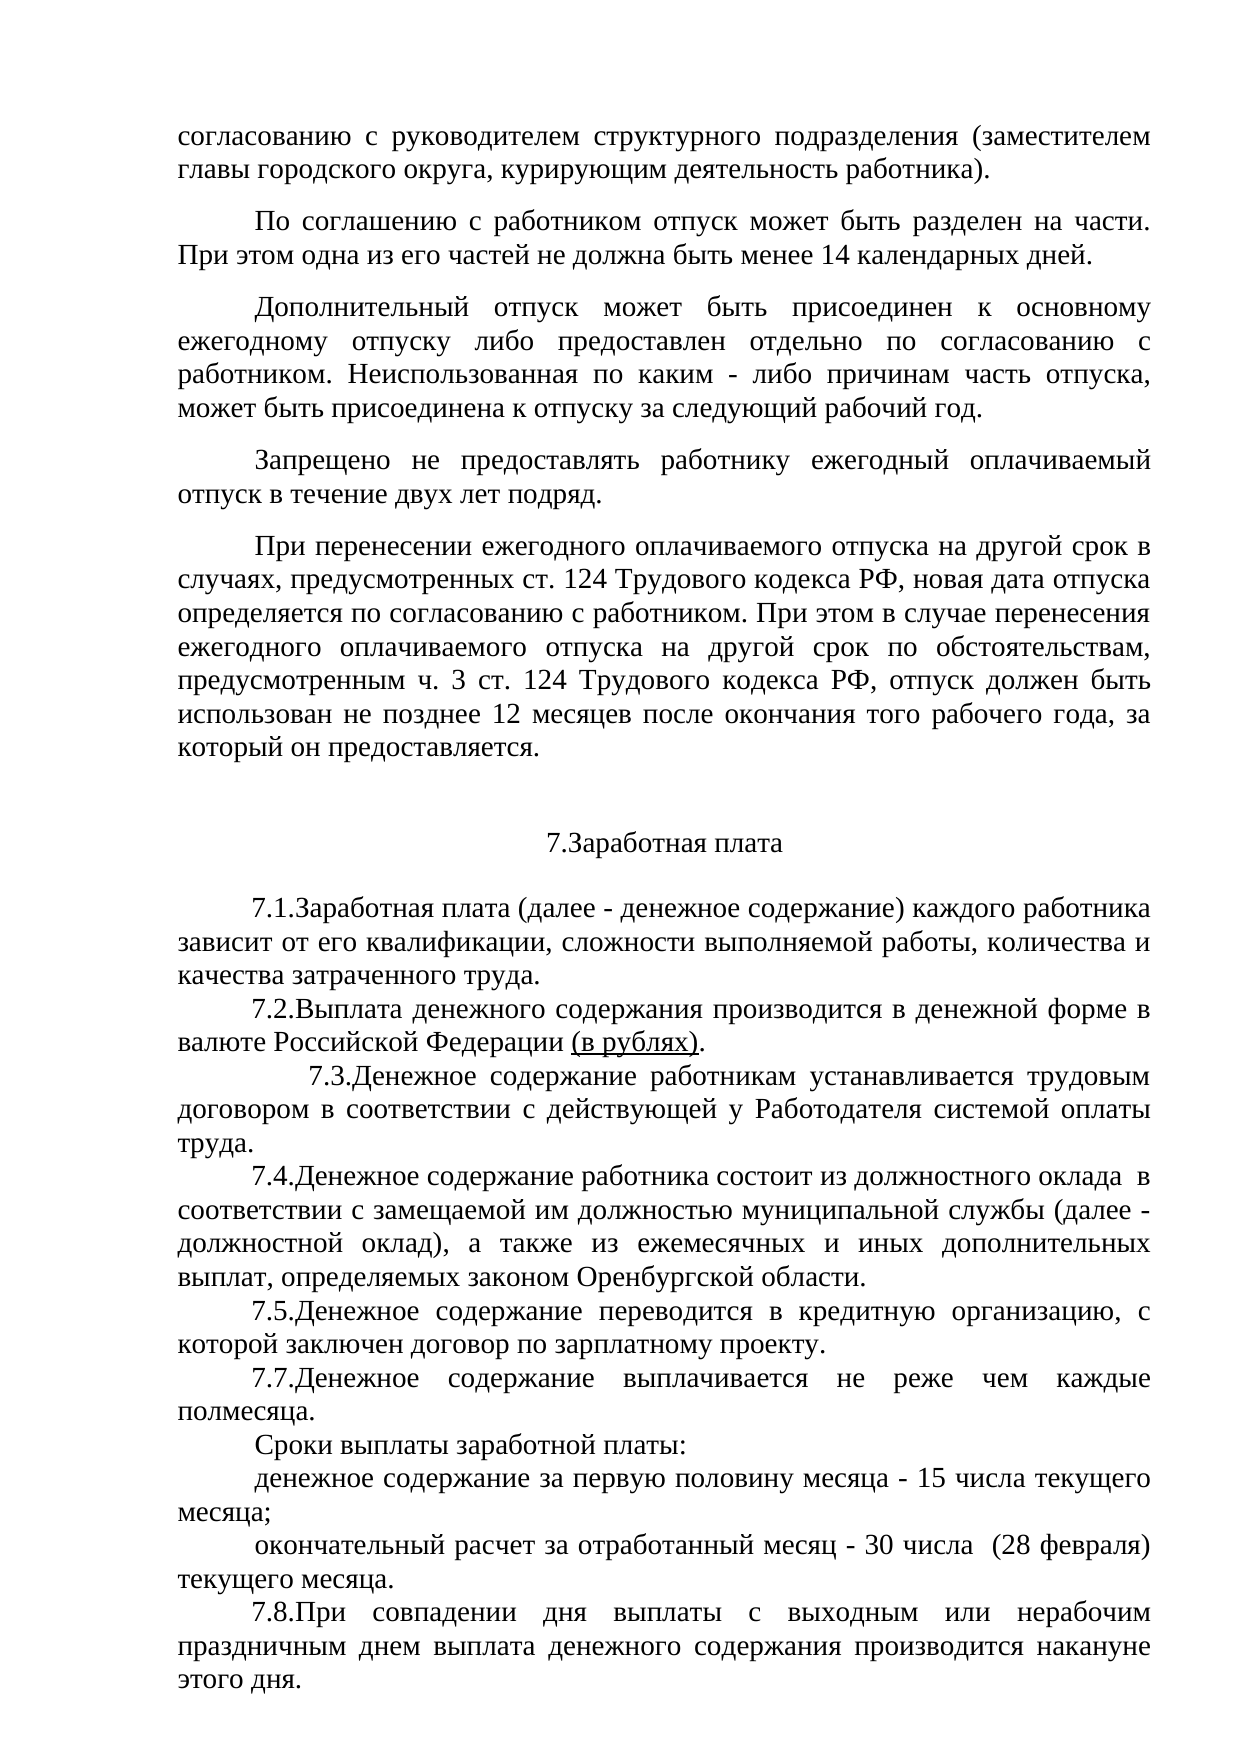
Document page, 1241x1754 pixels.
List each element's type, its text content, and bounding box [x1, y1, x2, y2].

text 7.8.При совпадении дня выплаты с выходным или нерабочим праздничным днем выплата денежного содержания производится накануне этого дня. [177, 1595, 1152, 1696]
text окончательный расчет за отработанный месяц - 30 числа (28 февраля) текущего месяца. [177, 1528, 1152, 1595]
text Сроки выплаты заработной платы: [177, 1427, 1152, 1461]
text Дополнительный отпуск может быть присоединен к основному ежегодному отпуску либо предоставлен отдельно по согласованию с работником. Неиспользованная по каким - либо причинам часть отпуска, может быть присоединена к отпуску за следующий рабочий год. [177, 290, 1152, 424]
text По соглашению с работником отпуск может быть разделен на части. При этом одна из его частей не должна быть менее 14 календарных дней. [177, 204, 1152, 271]
text денежное содержание за первую половину месяца - 15 числа текущего месяца; [177, 1461, 1152, 1528]
text 7.2.Выплата денежного содержания производится в денежной форме в валюте Российской Федерации (в рублях). [177, 991, 1152, 1058]
text При перенесении ежегодного оплачиваемого отпуска на другой срок в случаях, предусмотренных ст. 124 Трудового кодекса РФ, новая дата отпуска определяется по согласованию с работником. При этом в случае перенесения ежегодного оплачиваемого отпуска на другой срок по обстоятельствам, предусмотренным ч. 3 ст. 124 Трудового кодекса РФ, отпуск должен быть использован не позднее 12 месяцев после окончания того рабочего года, за который он предоставляется. [177, 528, 1152, 763]
text 7.3.Денежное содержание работникам устанавливается трудовым договором в соответствии с действующей у Работодателя системой оплаты труда. [177, 1058, 1152, 1159]
text 7.1.Заработная плата (далее - денежное содержание) каждого работника зависит от его квалификации, сложности выполняемой работы, количества и качества затраченного труда. [177, 891, 1152, 991]
text 7.4.Денежное содержание работника состоит из должностного оклада в соответствии с замещаемой им должностью муниципальной службы (далее - должностной оклад), а также из ежемесячных и иных дополнительных выплат, определяемых законом Оренбургской области. [177, 1159, 1152, 1293]
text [177, 118, 1152, 185]
text 7.5.Денежное содержание переводится в кредитную организацию, с которой заключен договор по зарплатному проекту. [177, 1293, 1152, 1360]
text 7.Заработная плата [177, 829, 1152, 858]
text Запрещено не предоставлять работнику ежегодный оплачиваемый отпуск в течение двух лет подряд. [177, 443, 1152, 510]
text 7.7.Денежное содержание выплачивается не реже чем каждые полмесяца. [177, 1360, 1152, 1427]
